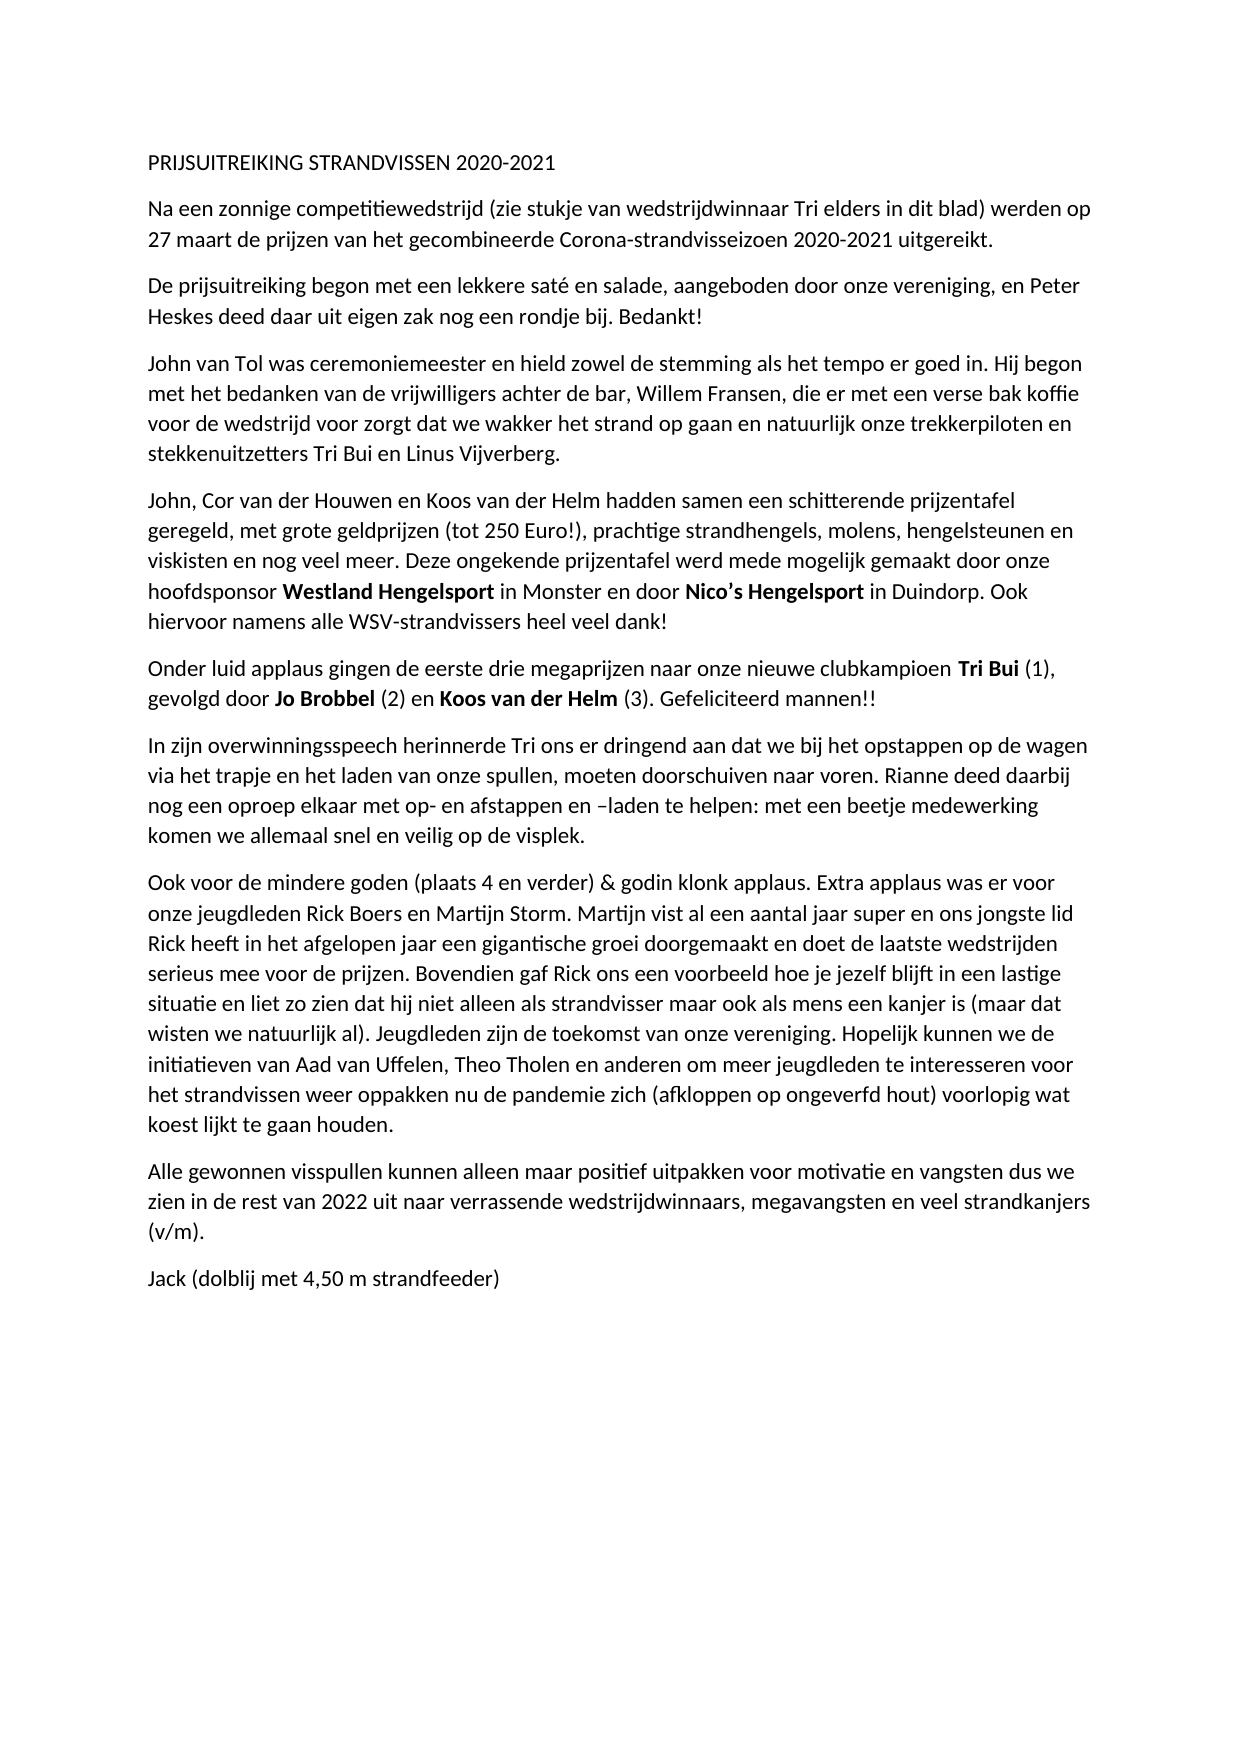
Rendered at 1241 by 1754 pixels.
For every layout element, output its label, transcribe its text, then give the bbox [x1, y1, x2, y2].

text In zijn overwinningsspeech herinnerde Tri ons er dringend aan dat we bij het opstappen op de wagen via het trapje en het laden van onze spullen, moeten doorschuiven naar voren. Rianne deed daarbij nog een oproep elkaar met op- en afstappen en –laden te helpen: met een beetje medewerking komen we allemaal snel en veilig op de visplek. [148, 731, 1093, 849]
text Alle gewonnen visspullen kunnen alleen maar positief uitpakken voor motivatie en vangsten dus we zien in de rest van 2022 uit naar verrassende wedstrijdwinnaars, megavangsten en veel strandkanjers (v/m). [148, 1157, 1093, 1245]
text John, Cor van der Houwen en Koos van der Helm hadden samen een schitterende prijzentafel geregeld, met grote geldprijzen (tot 250 Euro!), prachtige strandhengels, molens, hengelsteunen en viskisten en nog veel meer. Deze ongekende prijzentafel werd mede mogelijk gemaakt door onze hoofdsponsor Westland Hengelsport in Monster en door Nico’s Hengelsport in Duindorp. Ook hiervoor namens alle WSV-strandvissers heel veel dank! [148, 486, 1093, 635]
text Onder luid applaus gingen de eerste drie megaprijzen naar onze nieuwe clubkampioen Tri Bui (1), gevolgd door Jo Brobbel (2) en Koos van der Helm (3). Gefeliciteerd mannen!! [148, 654, 1093, 712]
text John van Tol was ceremoniemeester en hield zowel de stemming als het tempo er goed in. Hij begon met het bedanken van de vrijwilligers achter de bar, Willem Fransen, die er met een verse bak koffie voor de wedstrijd voor zorgt dat we wakker het strand op gaan en natuurlijk onze trekkerpiloten en stekkenuitzetters Tri Bui en Linus Vijverberg. [148, 349, 1093, 467]
text De prijsuitreiking begon met een lekkere saté en salade, aangeboden door onze vereniging, en Peter Heskes deed daar uit eigen zak nog een rondje bij. Bedankt! [148, 272, 1093, 330]
text PRIJSUITREIKING STRANDVISSEN 2020-2021 [148, 148, 1093, 176]
text Jack (dolblij met 4,50 m strandfeeder) [148, 1264, 1093, 1292]
text Ook voor de mindere goden (plaats 4 en verder) & godin klonk applaus. Extra applaus was er voor onze jeugdleden Rick Boers en Martijn Storm. Martijn vist al een aantal jaar super en ons jongste lid Rick heeft in het afgelopen jaar een gigantische groei doorgemaakt en doet de laatste wedstrijden serieus mee voor de prijzen. Bovendien gaf Rick ons een voorbeeld hoe je jezelf blijft in een lastige situatie en liet zo zien dat hij niet alleen als strandvisser maar ook als mens een kanjer is (maar dat wisten we natuurlijk al). Jeugdleden zijn de toekomst van onze vereniging. Hopelijk kunnen we de initiatieven van Aad van Uffelen, Theo Tholen en anderen om meer jeugdleden te interesseren voor het strandvissen weer oppakken nu de pandemie zich (afkloppen op ongeverfd hout) voorlopig wat koest lijkt te gaan houden. [148, 868, 1093, 1138]
text Na een zonnige competitiewedstrijd (zie stukje van wedstrijdwinnaar Tri elders in dit blad) werden op 27 maart de prijzen van het gecombineerde Corona-strandvisseizoen 2020-2021 uitgereikt. [148, 194, 1093, 253]
